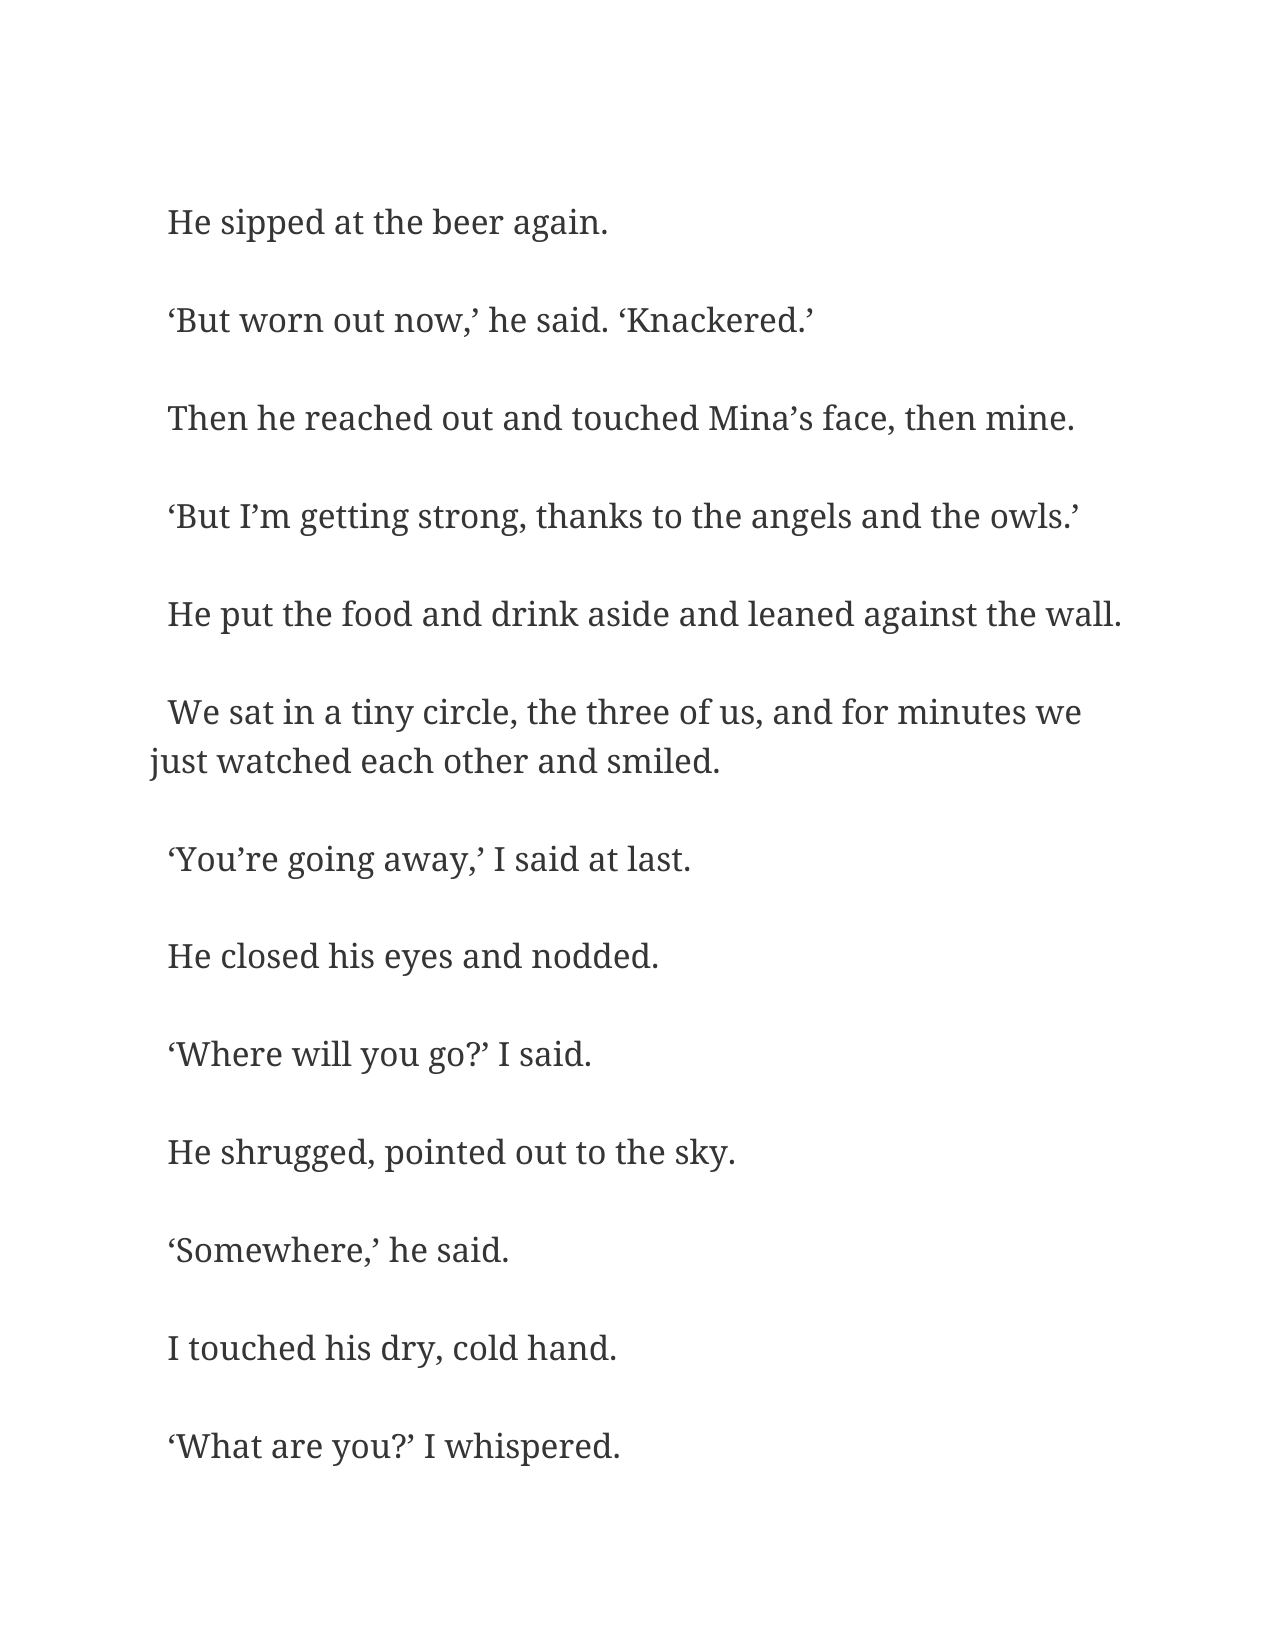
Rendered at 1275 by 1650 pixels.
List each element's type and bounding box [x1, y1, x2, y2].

text [150, 150, 1125, 1468]
